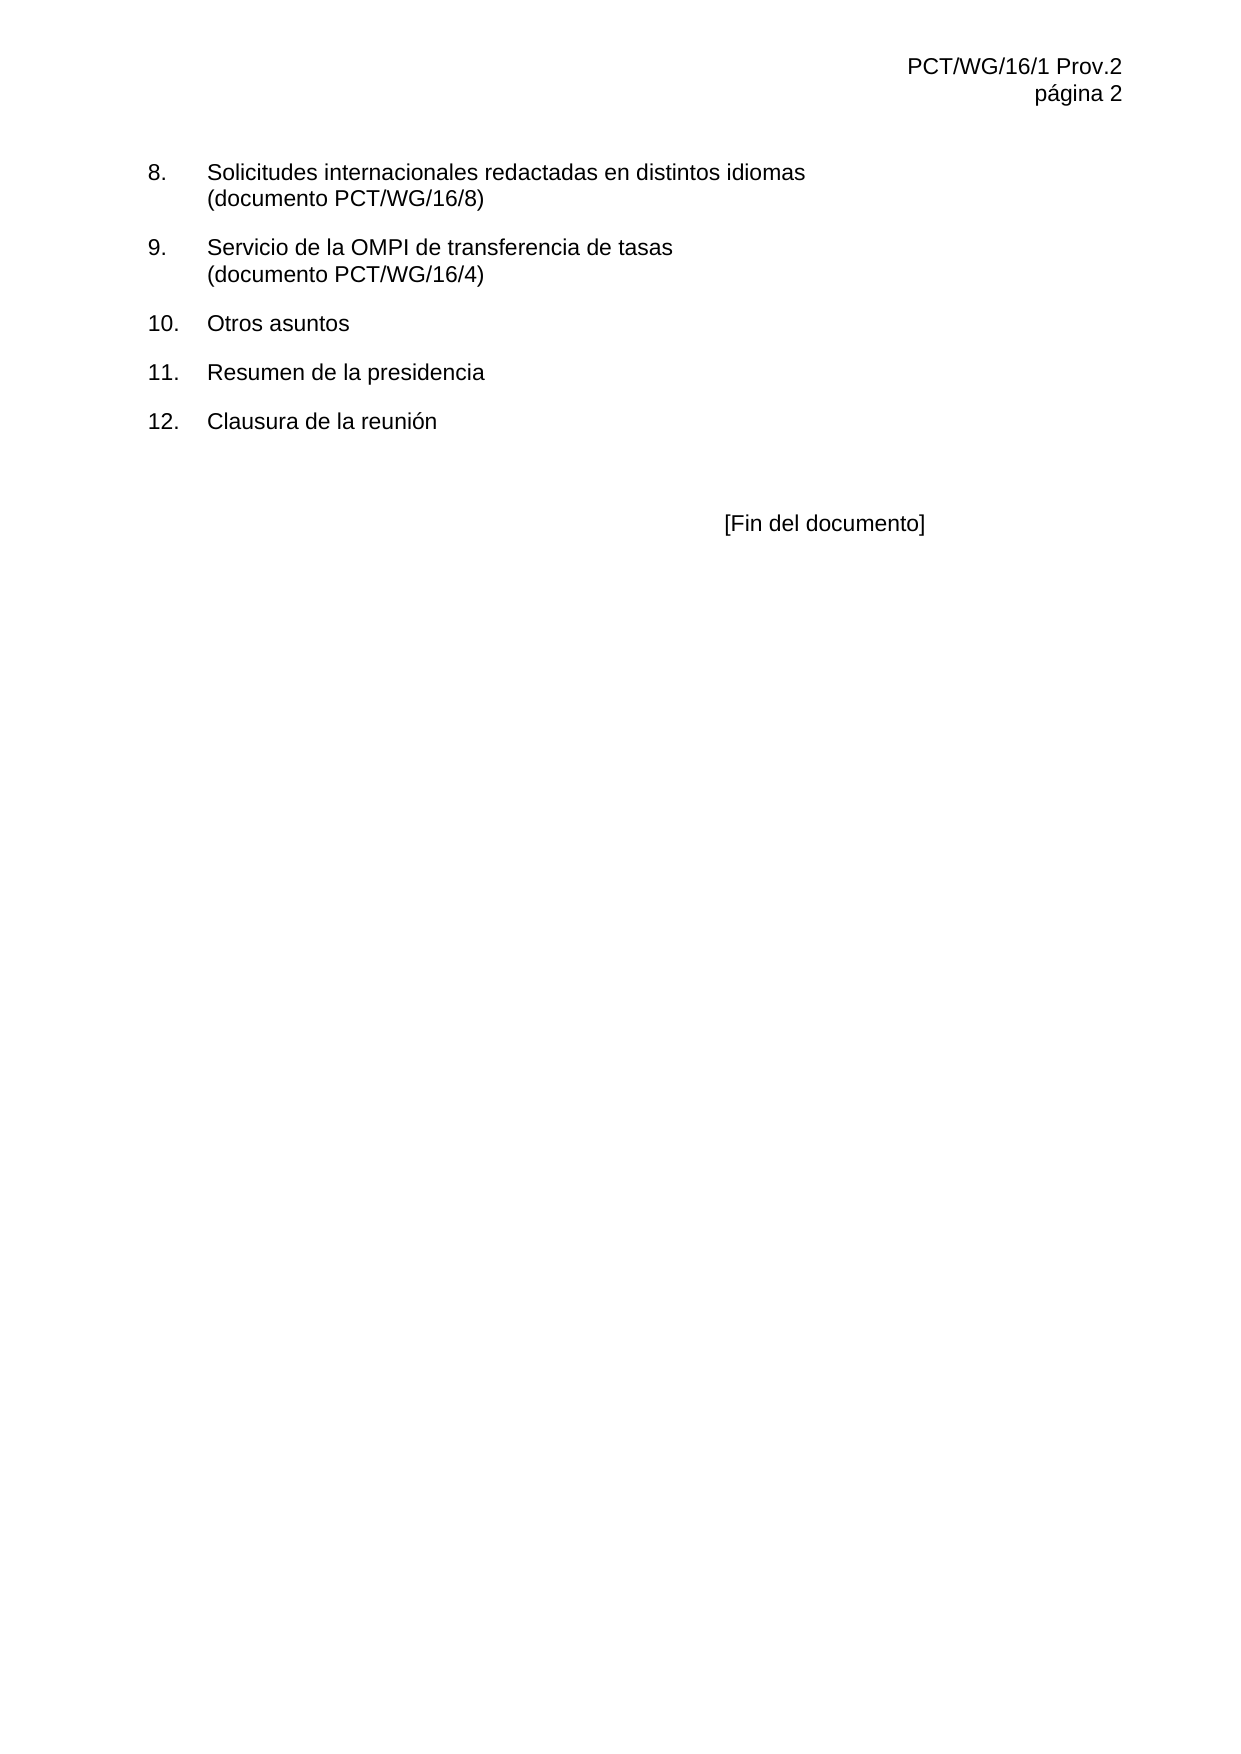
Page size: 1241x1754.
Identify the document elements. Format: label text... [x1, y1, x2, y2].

text Otros asuntos [148, 310, 1122, 336]
text Servicio de la OMPI de transferencia de tasas (documento PCT/WG/16/4) [148, 234, 1122, 287]
text Clausura de la reunión [148, 408, 1122, 435]
text Solicitudes internacionales redactadas en distintos idiomas (documento PCT/WG/16/8) [148, 158, 1122, 211]
text [Fin del documento] [724, 510, 1122, 536]
text Resumen de la presidencia [148, 359, 1122, 385]
